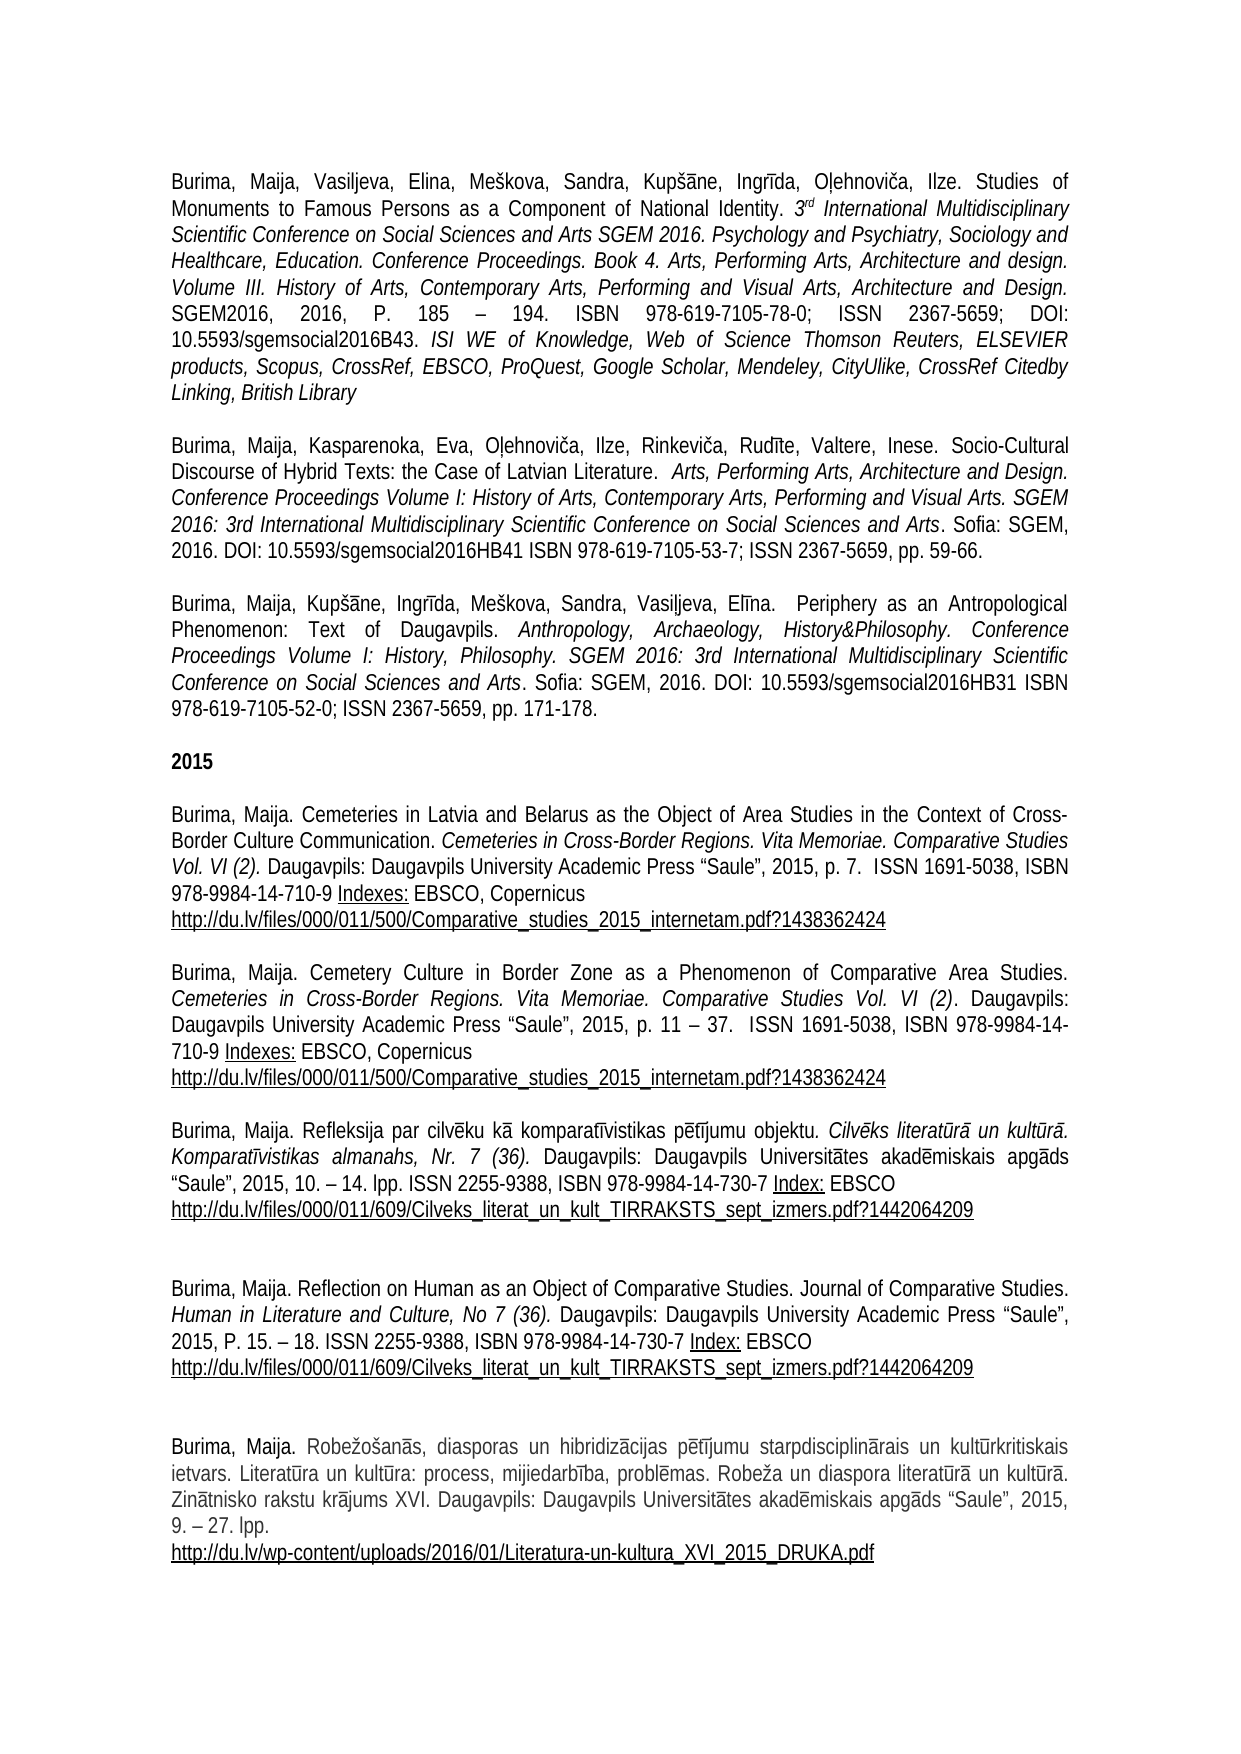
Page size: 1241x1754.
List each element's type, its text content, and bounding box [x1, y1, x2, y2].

text Burima, Maija. Cemetery Culture in Border Zone as a Phenomenon of Comparative Area Studies. Cemeteries in Cross-Border Regions. Vita Memoriae. Comparative Studies Vol. VI (2). Daugavpils: Daugavpils University Academic Press “Saule”, 2015, p. 11 – 37. ISSN 1691-5038, ISBN 978-9984-14-710-9 Indexes: EBSCO, Copernicus [171, 959, 1069, 1064]
text http://du.lv/files/000/011/500/Comparative_studies_2015_internetam.pdf?1438362424 [171, 906, 1069, 932]
text Burima, Maija. Reflection on Human as an Object of Comparative Studies. Journal of Comparative Studies. Human in Literature and Culture, No 7 (36). Daugavpils: Daugavpils University Academic Press “Saule”, 2015, P. 15. – 18. ISSN 2255-9388, ISBN 978-9984-14-730-7 Index: EBSCO [171, 1275, 1069, 1354]
text http://du.lv/wp-content/uploads/2016/01/Literatura-un-kultura_XVI_2015_DRUKA.pdf [171, 1538, 1069, 1565]
text Burima, Maija, Kupšāne, Ingrīda, Meškova, Sandra, Vasiļjeva, Elīna. Periphery as an Antropological Phenomenon: Text of Daugavpils. Anthropology, Archaeology, History&Philosophy. Conference Proceedings Volume I: History, Philosophy. SGEM 2016: 3rd International Multidisciplinary Scientific Conference on Social Sciences and Arts. Sofia: SGEM, 2016. DOI: 10.5593/sgemsocial2016HB31 ISBN 978-619-7105-52-0; ISSN 2367-5659, pp. 171-178. [171, 590, 1069, 722]
text Burima, Maija, Vasiljeva, Elina, Meškova, Sandra, Kupšāne, Ingrīda, Oļehnoviča, Ilze. Studies of Monuments to Famous Persons as a Component of National Identity. 3rd International Multidisciplinary Scientific Conference on Social Sciences and Arts SGEM 2016. Psychology and Psychiatry, Sociology and Healthcare, Education. Conference Proceedings. Book 4. Arts, Performing Arts, Architecture and design. Volume III. History of Arts, Contemporary Arts, Performing and Visual Arts, Architecture and Design. SGEM2016, 2016, P. 185 – 194. ISBN 978-619-7105-78-0; ISSN 2367-5659; DOI: 10.5593/sgemsocial2016B43. ISI WE of Knowledge, Web of Science Thomson Reuters, ELSEVIER products, Scopus, CrossRef, EBSCO, ProQuest, Google Scholar, Mendeley, CityUlike, CrossRef Citedby Linking, British Library [171, 168, 1069, 405]
text Burima, Maija. Robežošanās, diasporas un hibridizācijas pētījumu starpdisciplinārais un kultūrkritiskais ietvars. Literatūra un kultūra: process, mijiedarbība, problēmas. Robeža un diaspora literatūrā un kultūrā. Zinātnisko rakstu krājums XVI. Daugavpils: Daugavpils Universitātes akadēmiskais apgāds “Saule”, 2015, 9. – 27. lpp. [171, 1433, 1069, 1538]
text http://du.lv/files/000/011/609/Cilveks_literat_un_kult_TIRRAKSTS_sept_izmers.pdf?1442064209 [171, 1196, 1069, 1222]
text Burima, Maija. Refleksija par cilvēku kā komparatīvistikas pētījumu objektu. Cilvēks literatūrā un kultūrā. Komparatīvistikas almanahs, Nr. 7 (36). Daugavpils: Daugavpils Universitātes akadēmiskais apgāds “Saule”, 2015, 10. – 14. lpp. ISSN 2255-9388, ISBN 978-9984-14-730-7 Index: EBSCO [171, 1117, 1069, 1196]
text Burima, Maija. Cemeteries in Latvia and Belarus as the Object of Area Studies in the Context of Cross-Border Culture Communication. Cemeteries in Cross-Border Regions. Vita Memoriae. Comparative Studies Vol. VI (2). Daugavpils: Daugavpils University Academic Press “Saule”, 2015, p. 7. ISSN 1691-5038, ISBN 978-9984-14-710-9 Indexes: EBSCO, Copernicus [171, 801, 1069, 906]
text http://du.lv/files/000/011/500/Comparative_studies_2015_internetam.pdf?1438362424 [171, 1064, 1069, 1091]
text Burima, Maija, Kasparenoka, Eva, Oļehnoviča, Ilze, Rinkeviča, Rudīte, Valtere, Inese. Socio-Cultural Discourse of Hybrid Texts: the Case of Latvian Literature. Arts, Performing Arts, Architecture and Design. Conference Proceedings Volume I: History of Arts, Contemporary Arts, Performing and Visual Arts. SGEM 2016: 3rd International Multidisciplinary Scientific Conference on Social Sciences and Arts. Sofia: SGEM, 2016. DOI: 10.5593/sgemsocial2016HB41 ISBN 978-619-7105-53-7; ISSN 2367-5659, pp. 59-66. [171, 432, 1069, 563]
text http://du.lv/files/000/011/609/Cilveks_literat_un_kult_TIRRAKSTS_sept_izmers.pdf?1442064209 [171, 1354, 1069, 1380]
text 2015 [171, 748, 1069, 774]
